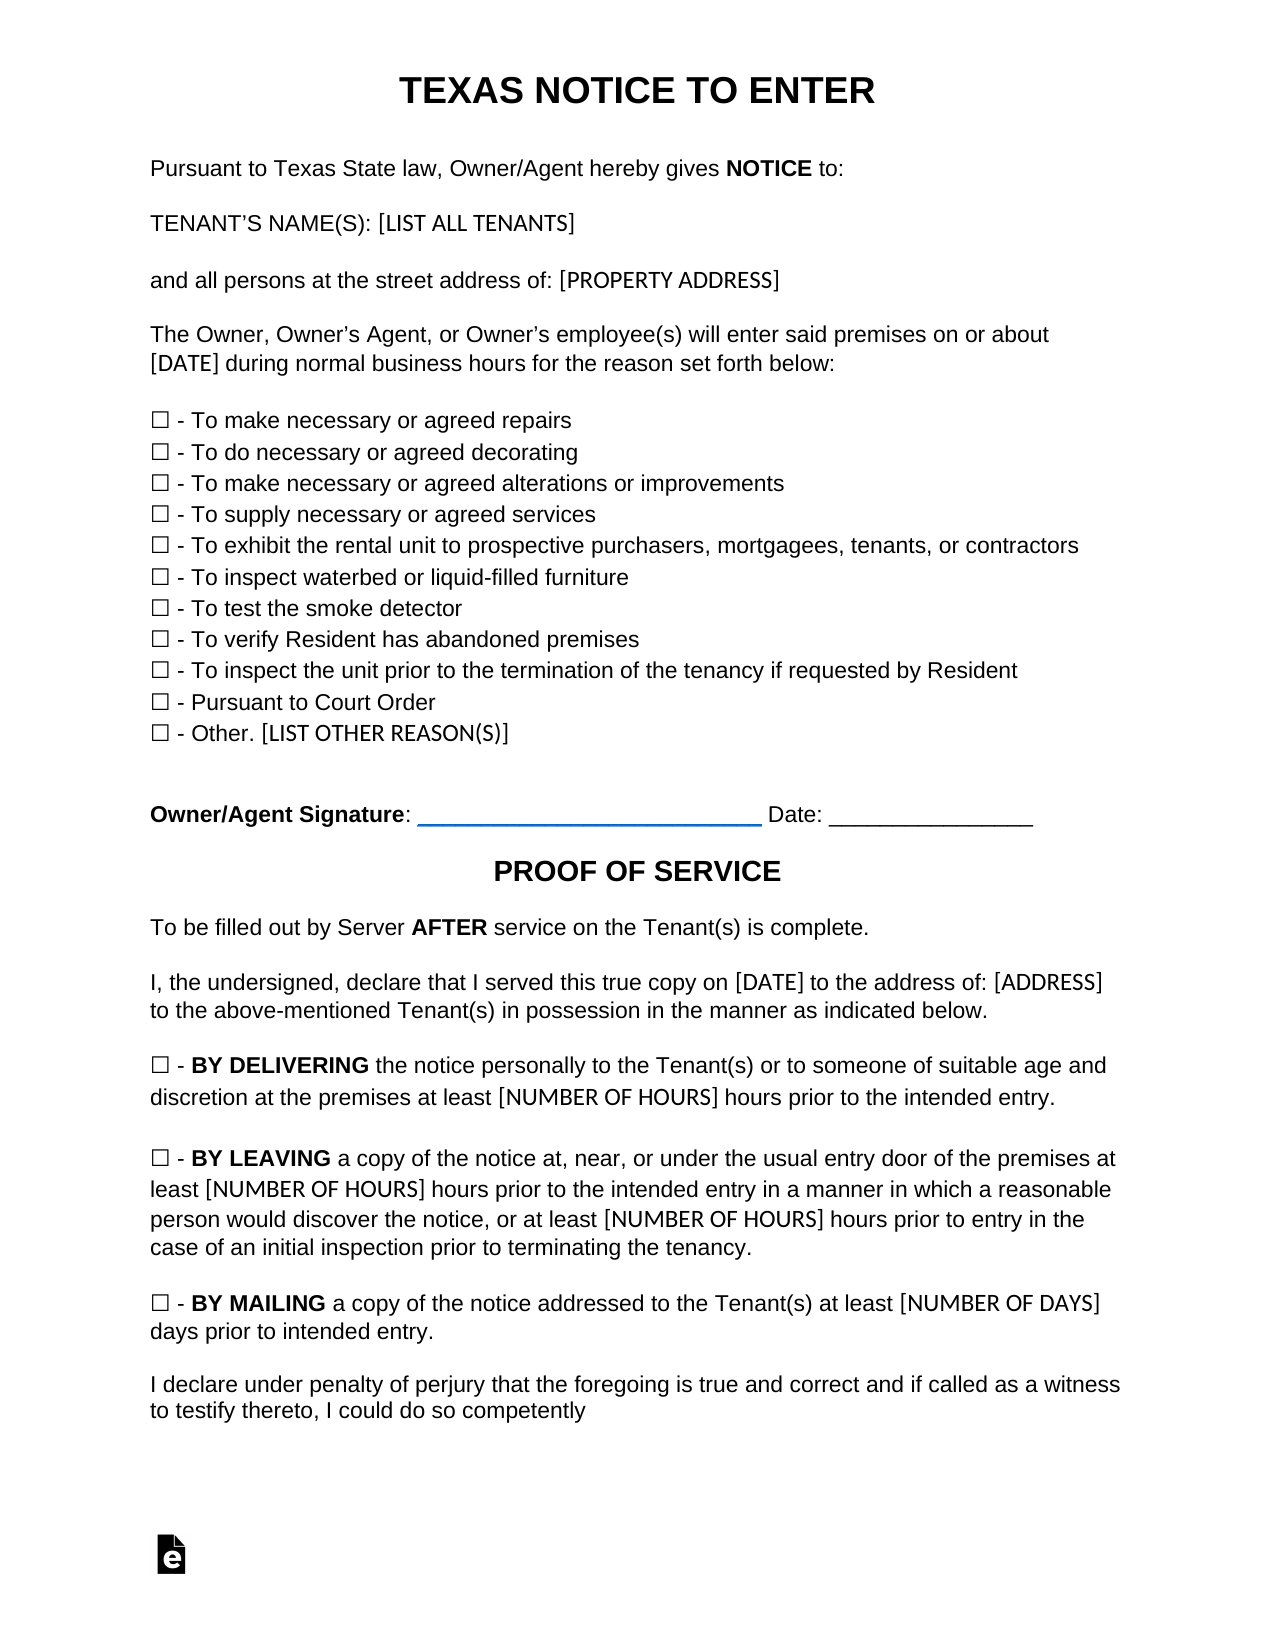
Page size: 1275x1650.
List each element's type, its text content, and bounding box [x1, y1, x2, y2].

text - To verify Resident has abandoned premises [150, 623, 1125, 654]
text I, the undersigned, declare that I served this true copy on [DATE] to the address of: [ADDRESS] to the above-mentioned Tenant(s) in possession in the manner as indicated below. [150, 966, 1125, 1023]
text To be filled out by Server AFTER service on the Tenant(s) is complete. [150, 913, 1125, 940]
text PROOF OF SERVICE [150, 853, 1125, 887]
text - To do necessary or agreed decorating [150, 436, 1125, 467]
text - To inspect the unit prior to the termination of the tenancy if requested by Resident [150, 654, 1125, 686]
text days prior to intended entry. [150, 1318, 1125, 1344]
text TEXAS NOTICE TO ENTER [150, 68, 1125, 112]
text - To make necessary or agreed alterations or improvements [150, 467, 1125, 498]
text I declare under penalty of perjury that the foregoing is true and correct and if called as a witness to testify thereto, I could do so competently [150, 1371, 1125, 1423]
text - To exhibit the rental unit to prospective purchasers, mortgagees, tenants, or contractors [150, 529, 1125, 561]
text Pursuant to Texas State law, Owner/Agent hereby gives NOTICE to: [150, 155, 1125, 181]
text The Owner, Owner’s Agent, or Owner’s employee(s) will enter said premises on or about [DATE] during normal business hours for the reason set forth below: [150, 321, 1125, 378]
picture [150, 1533, 192, 1575]
text - To inspect waterbed or liquid-filled furniture [150, 561, 1125, 592]
text - BY LEAVING a copy of the notice at, near, or under the usual entry door of the premises at least [NUMBER OF HOURS] hours prior to the intended entry in a manner in which a reasonable person would discover the notice, or at least [NUMBER OF HOURS] hours prior to entry in the case of an initial inspection prior to terminating the tenancy. [150, 1142, 1125, 1260]
text - To test the smoke detector [150, 592, 1125, 623]
text - BY DELIVERING the notice personally to the Tenant(s) or to someone of suitable age and discretion at the premises at least [NUMBER OF HOURS] hours prior to the intended entry. [150, 1049, 1125, 1111]
text - BY MAILING a copy of the notice addressed to the Tenant(s) at least [NUMBER OF DAYS] [150, 1287, 1125, 1318]
text Owner/Agent Signature: ___________________________ Date: ________________ [150, 801, 1125, 827]
text - To make necessary or agreed repairs [150, 404, 1125, 436]
text - Other. [LIST OTHER REASON(S)] [150, 717, 1125, 748]
text - To supply necessary or agreed services [150, 498, 1125, 529]
text - Pursuant to Court Order [150, 686, 1125, 717]
text TENANT’S NAME(S): [LIST ALL TENANTS] [150, 207, 1125, 238]
text and all persons at the street address of: [PROPERTY ADDRESS] [150, 264, 1125, 295]
